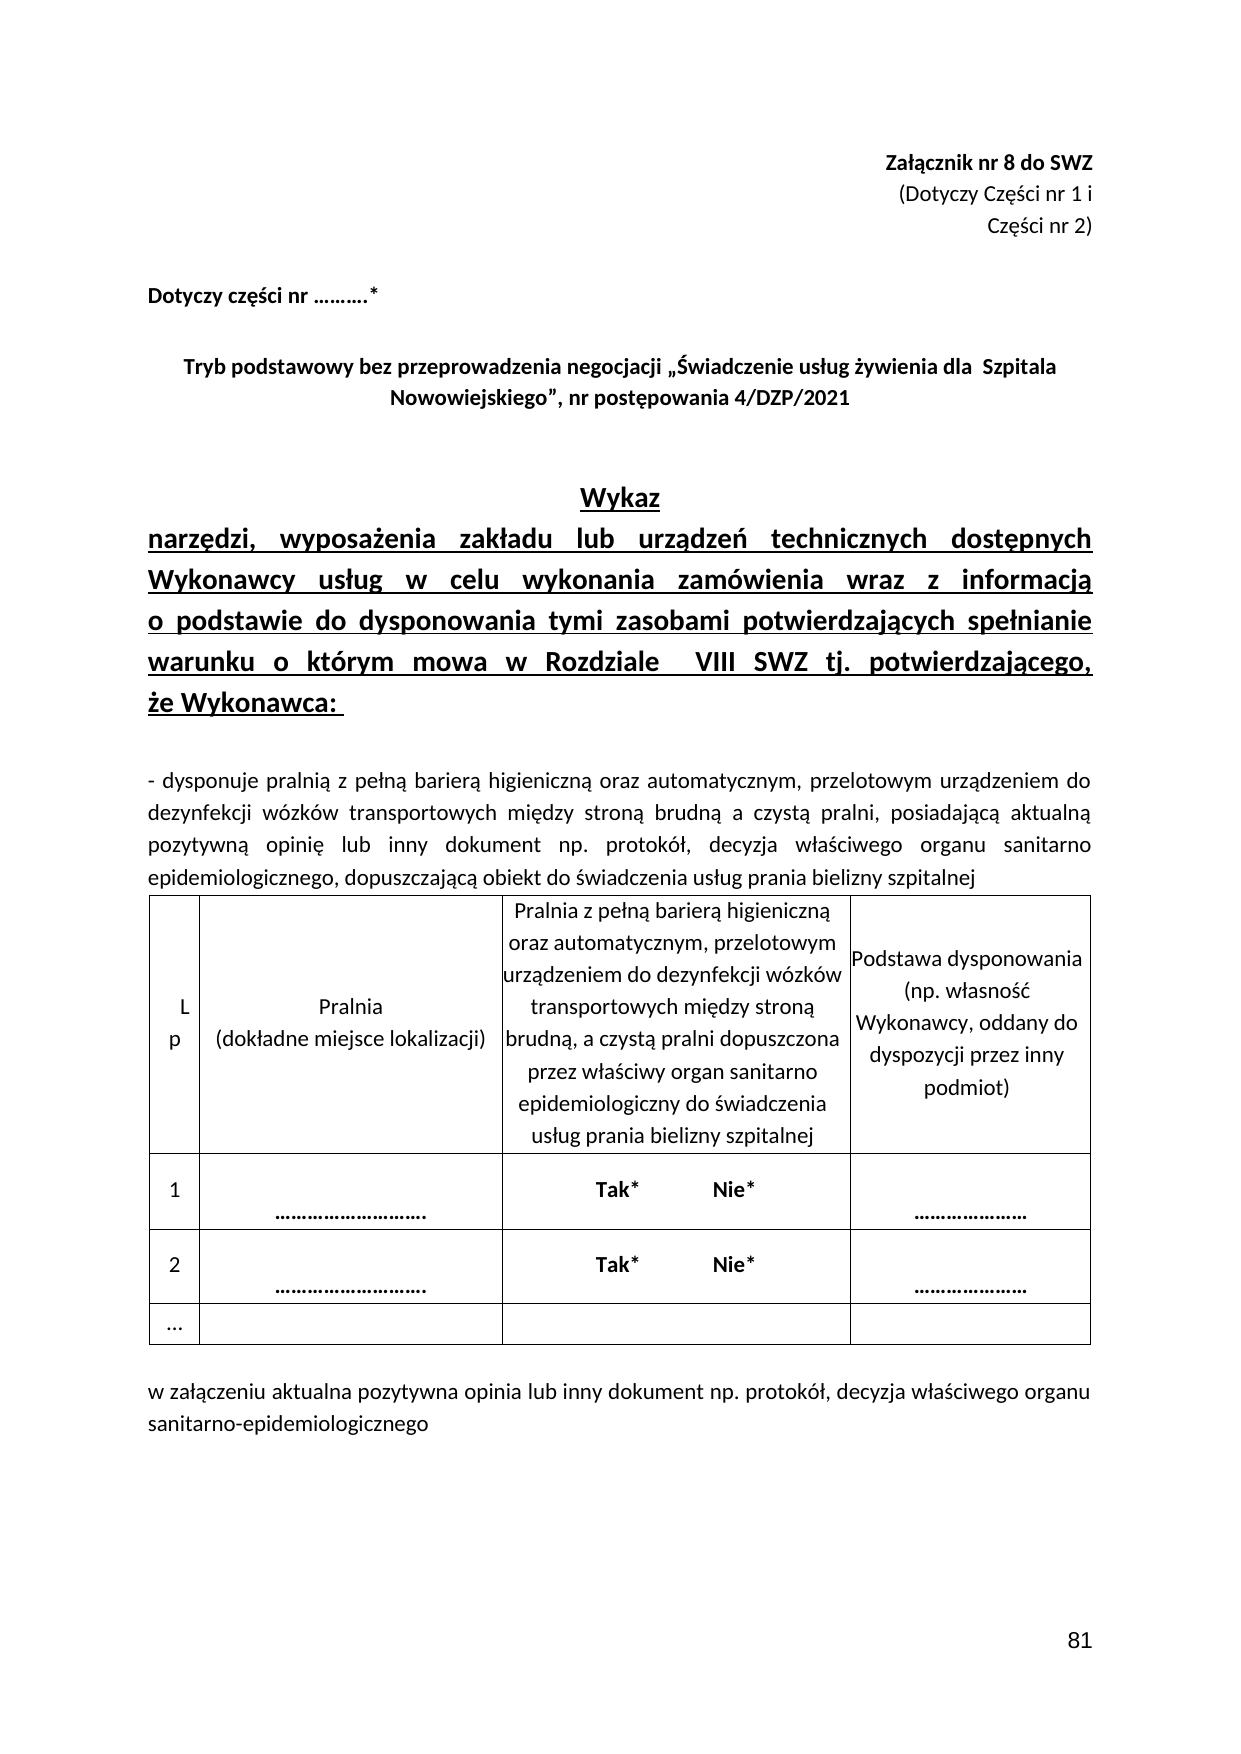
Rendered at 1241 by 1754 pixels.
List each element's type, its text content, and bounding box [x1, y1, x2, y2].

text narzędzi, wyposażenia zakładu lub urządzeń technicznych dostępnych Wykonawcy usług w celu wykonania zamówienia wraz z informacją o podstawie do dysponowania tymi zasobami potwierdzających spełnianie warunku o którym mowa w Rozdziale VIII SWZ tj. potwierdzającego, że Wykonawca: [148, 553, 1093, 592]
text narzędzi, wyposażenia zakładu lub urządzeń technicznych dostępnych Wykonawcy usług w celu wykonania zamówienia wraz z informacją o podstawie do dysponowania tymi zasobami potwierdzających spełnianie warunku o którym mowa w Rozdziale VIII SWZ tj. potwierdzającego, że Wykonawca: [148, 594, 1093, 633]
text narzędzi, wyposażenia zakładu lub urządzeń technicznych dostępnych Wykonawcy usług w celu wykonania zamówienia wraz z informacją o podstawie do dysponowania tymi zasobami potwierdzających spełnianie warunku o którym mowa w Rozdziale VIII SWZ tj. potwierdzającego, że Wykonawca: [148, 520, 1093, 551]
table_cell Tak* Nie* [503, 1230, 850, 1303]
table_header Lp [150, 896, 199, 1153]
table_cell 1 [150, 1154, 199, 1229]
table_cell ………………………. [200, 1154, 502, 1229]
table_cell … [150, 1304, 199, 1344]
table_cell Tak* Nie* [503, 1154, 850, 1229]
table_cell [503, 1304, 850, 1344]
title (Dotyczy Części nr 1 i Części nr 2) [879, 179, 1093, 239]
text Tryb podstawowy bez przeprowadzenia negocjacji „Świadczenie usług żywienia dla Szpitala Nowowiejskiego”, nr postępowania 4/DZP/2021 [148, 352, 1093, 412]
text Załącznik nr 8 do SWZ [148, 148, 1093, 176]
table_cell ………………………. [200, 1230, 502, 1303]
text narzędzi, wyposażenia zakładu lub urządzeń technicznych dostępnych Wykonawcy usług w celu wykonania zamówienia wraz z informacją o podstawie do dysponowania tymi zasobami potwierdzających spełnianie warunku o którym mowa w Rozdziale VIII SWZ tj. potwierdzającego, że Wykonawca: [148, 634, 1093, 674]
text narzędzi, wyposażenia zakładu lub urządzeń technicznych dostępnych Wykonawcy usług w celu wykonania zamówienia wraz z informacją o podstawie do dysponowania tymi zasobami potwierdzających spełnianie warunku o którym mowa w Rozdziale VIII SWZ tj. potwierdzającego, że Wykonawca: [148, 676, 1093, 720]
table_header Pralnia z pełną barierą higieniczną oraz automatycznym, przelotowym urządzeniem do dezynfekcji wózków transportowych między stroną brudną, a czystą pralni dopuszczona przez właściwy organ sanitarno epidemiologiczny do świadczenia usług prania bielizny szpitalnej [503, 896, 850, 1153]
text Wykaz [148, 479, 1093, 515]
table_cell ………………… [851, 1154, 1090, 1229]
text w załączeniu aktualna pozytywna opinia lub inny dokument np. protokół, decyzja właściwego organu sanitarno-epidemiologicznego [148, 1377, 1093, 1438]
table_cell 2 [150, 1230, 199, 1303]
title Dotyczy części nr ……….* [148, 281, 1093, 309]
table_cell [851, 1304, 1090, 1344]
table_header Podstawa dysponowania (np. własność Wykonawcy, oddany do dyspozycji przez inny podmiot) [851, 896, 1090, 1153]
text - dysponuje pralnią z pełną barierą higieniczną oraz automatycznym, przelotowym urządzeniem do dezynfekcji wózków transportowych między stroną brudną a czystą pralni, posiadającą aktualną pozytywną opinię lub inny dokument np. protokół, decyzja właściwego organu sanitarno epidemiologicznego, dopuszczającą obiekt do świadczenia usług prania bielizny szpitalnej [148, 766, 1093, 891]
table_cell ………………… [851, 1230, 1090, 1303]
table_cell [200, 1304, 502, 1344]
table_header Pralnia (dokładne miejsce lokalizacji) [200, 896, 502, 1153]
